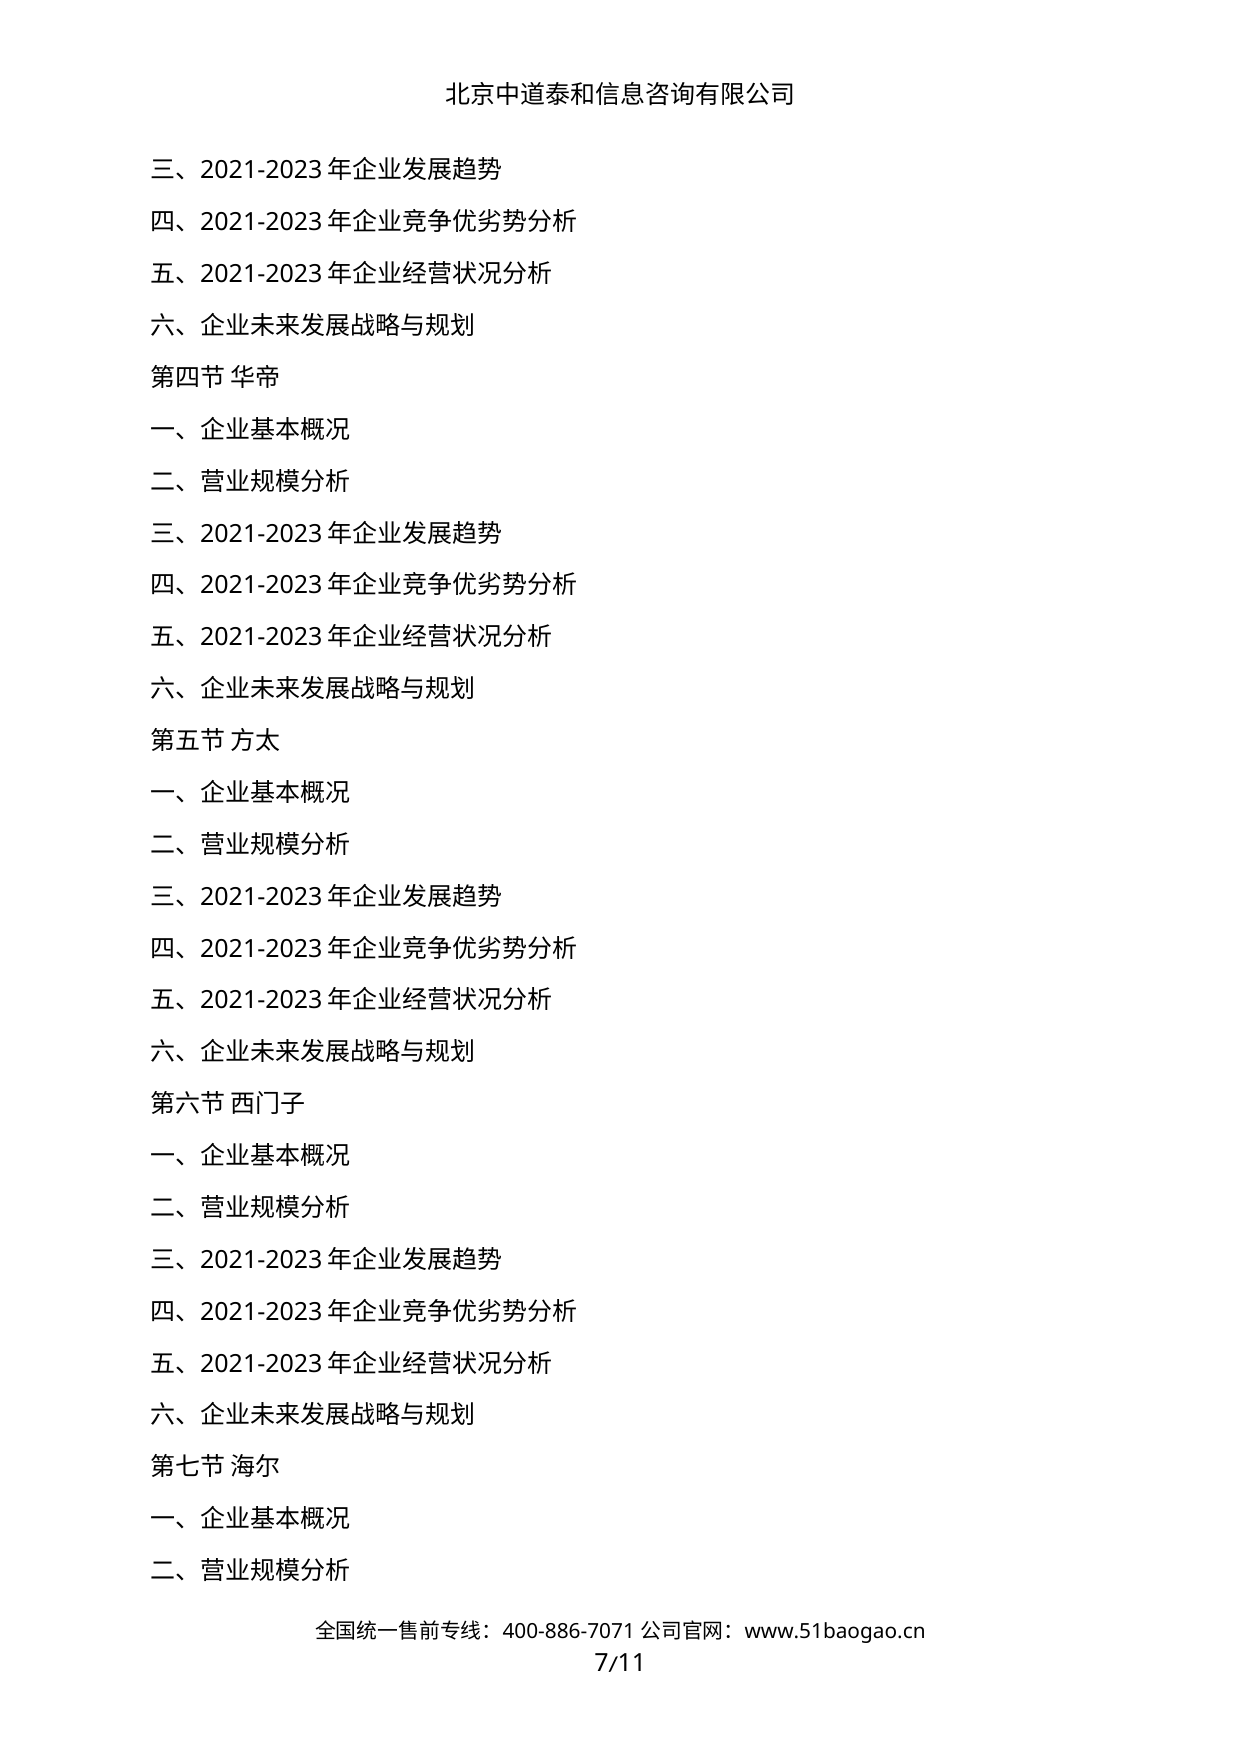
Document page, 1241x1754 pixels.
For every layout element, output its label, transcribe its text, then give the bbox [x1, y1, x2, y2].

text 五、2021-2023年企业经营状况分析 [150, 1343, 1090, 1379]
text 三、2021-2023年企业发展趋势 [150, 150, 1090, 186]
text 一、企业基本概况 [150, 1136, 1090, 1172]
text 三、2021-2023年企业发展趋势 [150, 1239, 1090, 1276]
text 二、营业规模分析 [150, 461, 1090, 497]
text 第七节 海尔 [150, 1447, 1090, 1483]
text 六、企业未来发展战略与规划 [150, 669, 1090, 705]
text 四、2021-2023年企业竞争优劣势分析 [150, 202, 1090, 238]
text 五、2021-2023年企业经营状况分析 [150, 617, 1090, 653]
text 六、企业未来发展战略与规划 [150, 306, 1090, 342]
text 一、企业基本概况 [150, 1499, 1090, 1535]
text 二、营业规模分析 [150, 1187, 1090, 1224]
text 四、2021-2023年企业竞争优劣势分析 [150, 1291, 1090, 1327]
text 四、2021-2023年企业竞争优劣势分析 [150, 928, 1090, 964]
text 六、企业未来发展战略与规划 [150, 1032, 1090, 1068]
text 第五节 方太 [150, 721, 1090, 757]
text 一、企业基本概况 [150, 772, 1090, 809]
text 三、2021-2023年企业发展趋势 [150, 876, 1090, 912]
text 二、营业规模分析 [150, 1551, 1090, 1587]
text 五、2021-2023年企业经营状况分析 [150, 980, 1090, 1016]
text 二、营业规模分析 [150, 824, 1090, 861]
text 第六节 西门子 [150, 1084, 1090, 1120]
text 三、2021-2023年企业发展趋势 [150, 513, 1090, 549]
text 五、2021-2023年企业经营状况分析 [150, 254, 1090, 290]
text 四、2021-2023年企业竞争优劣势分析 [150, 565, 1090, 601]
text 六、企业未来发展战略与规划 [150, 1395, 1090, 1431]
text 第四节 华帝 [150, 357, 1090, 394]
text 一、企业基本概况 [150, 409, 1090, 446]
